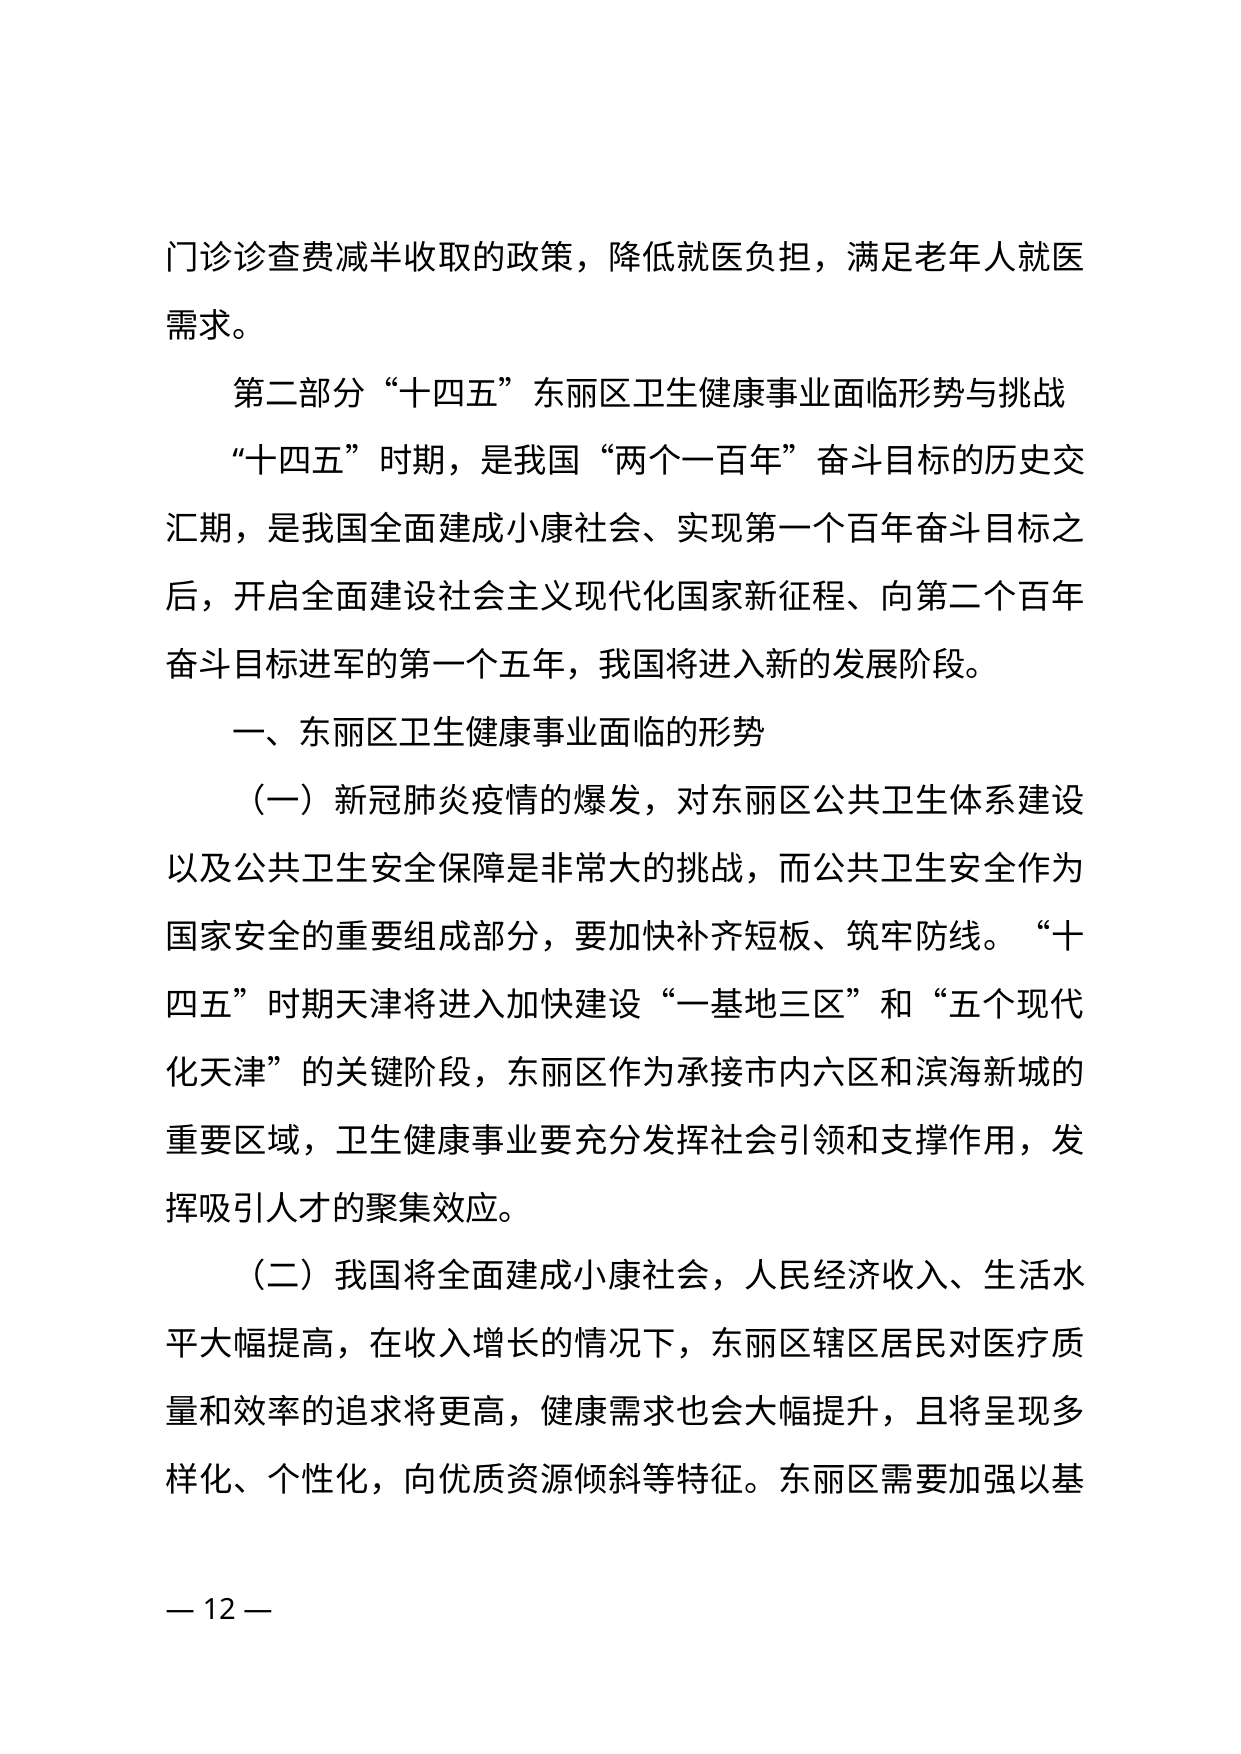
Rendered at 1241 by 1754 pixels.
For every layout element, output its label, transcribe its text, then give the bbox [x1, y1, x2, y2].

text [165, 221, 1087, 356]
text “十四五”时期，是我国“两个一百年”奋斗目标的历史交汇期，是我国全面建成小康社会、实现第一个百年奋斗目标之后，开启全面建设社会主义现代化国家新征程、向第二个百年奋斗目标进军的第一个五年，我国将进入新的发展阶段。 [165, 424, 1087, 696]
text 一、东丽区卫生健康事业面临的形势 [165, 696, 1087, 764]
text 第二部分“十四五”东丽区卫生健康事业面临形势与挑战 [165, 356, 1087, 424]
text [165, 1239, 1087, 1511]
text （一）新冠肺炎疫情的爆发，对东丽区公共卫生体系建设以及公共卫生安全保障是非常大的挑战，而公共卫生安全作为国家安全的重要组成部分，要加快补齐短板、筑牢防线。“十四五”时期天津将进入加快建设“一基地三区”和“五个现代化天津”的关键阶段，东丽区作为承接市内六区和滨海新城的重要区域，卫生健康事业要充分发挥社会引领和支撑作用，发挥吸引人才的聚集效应。 [165, 764, 1087, 1239]
